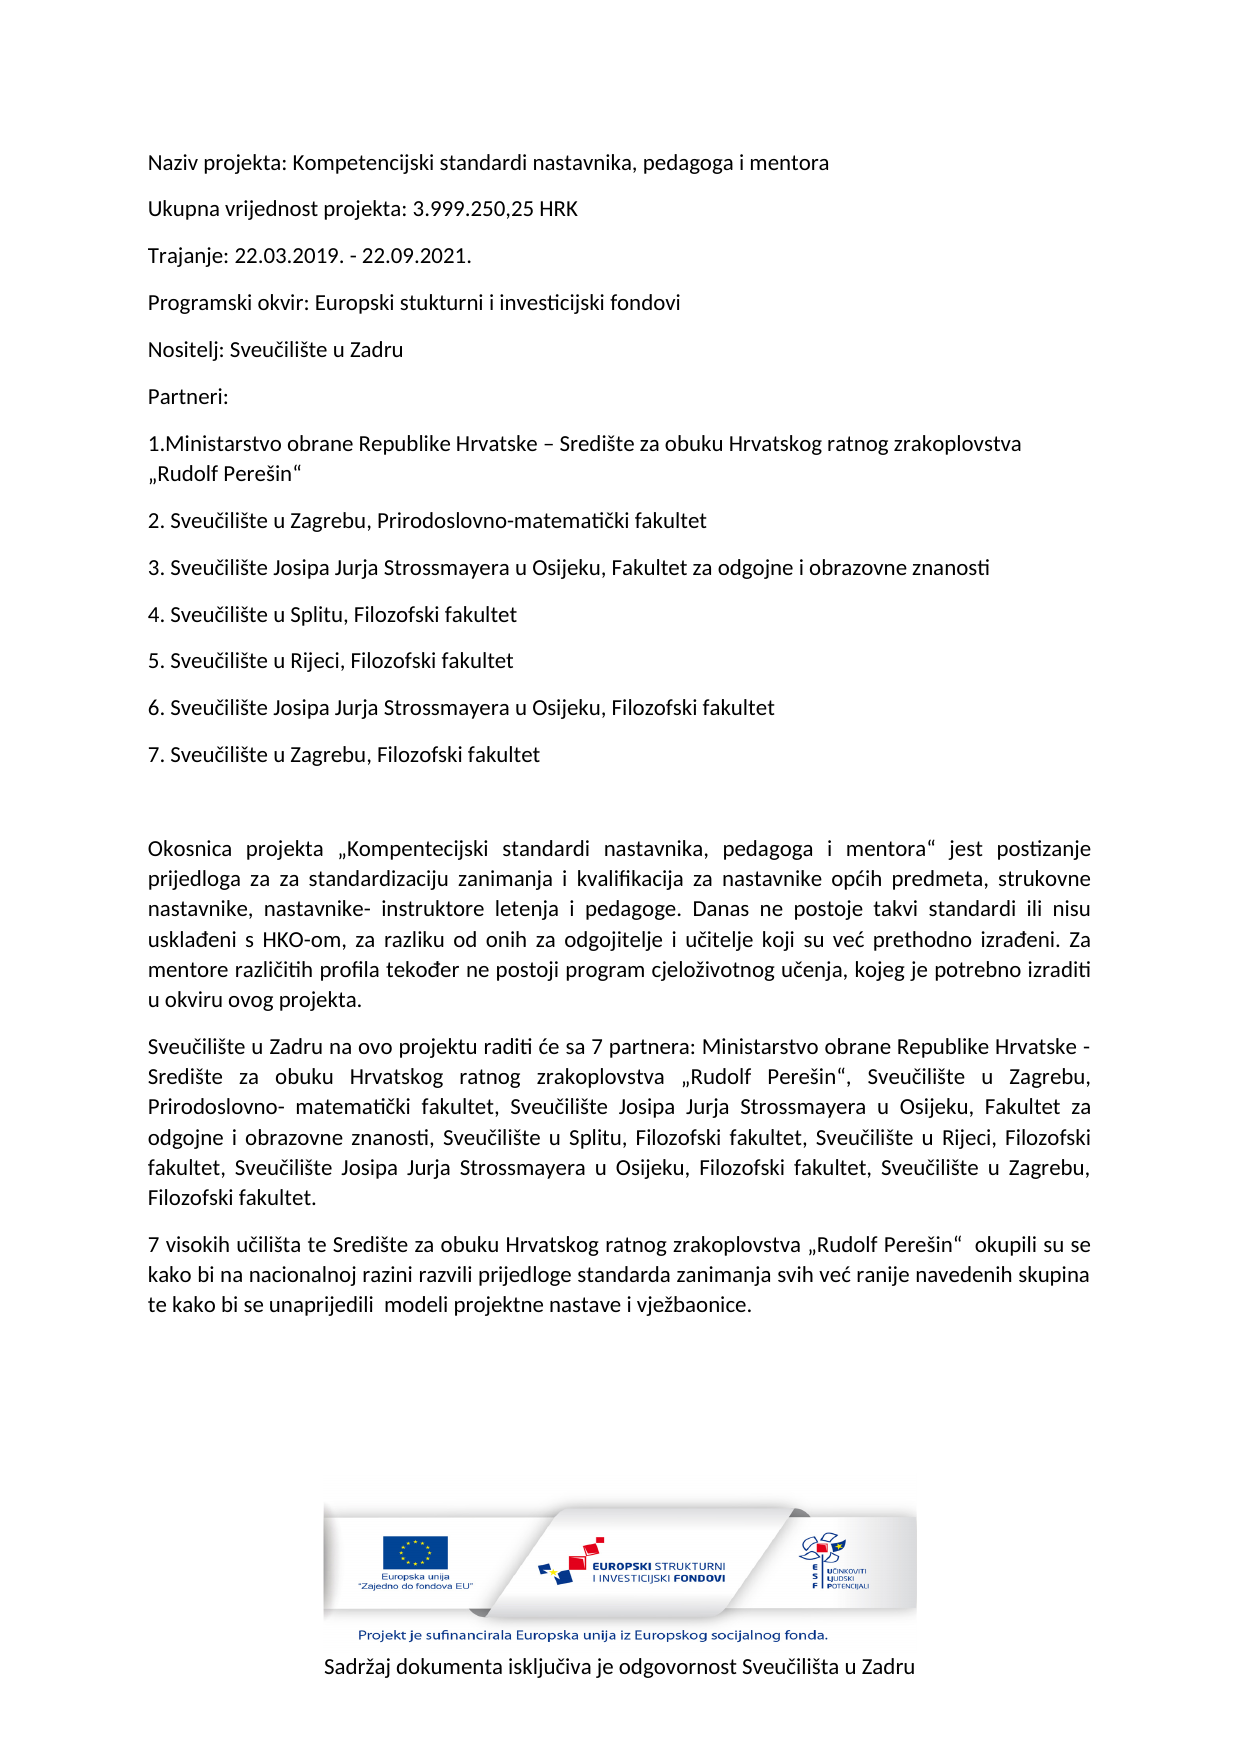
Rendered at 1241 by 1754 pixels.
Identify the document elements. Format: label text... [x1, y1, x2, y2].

text 6. Sveučilište Josipa Jurja Strossmayera u Osijeku, Filozofski fakultet [148, 693, 1093, 721]
text Partneri: [148, 382, 1093, 410]
text 2. Sveučilište u Zagrebu, Prirodoslovno-matematički fakultet [148, 506, 1093, 534]
text 7. Sveučilište u Zagrebu, Filozofski fakultet [148, 740, 1093, 768]
text Sveučilište u Zadru na ovo projektu raditi će sa 7 partnera: Ministarstvo obrane Republike Hrvatske - Središte za obuku Hrvatskog ratnog zrakoplovstva „Rudolf Perešin“, Sveučilište u Zagrebu, Prirodoslovno- matematički fakultet, Sveučilište Josipa Jurja Strossmayera u Osijeku, Fakultet za odgojne i obrazovne znanosti, Sveučilište u Splitu, Filozofski fakultet, Sveučilište u Rijeci, Filozofski fakultet, Sveučilište Josipa Jurja Strossmayera u Osijeku, Filozofski fakultet, Sveučilište u Zagrebu, Filozofski fakultet. [148, 1032, 1093, 1211]
text Programski okvir: Europski stukturni i investicijski fondovi [148, 288, 1093, 316]
text 3. Sveučilište Josipa Jurja Strossmayera u Osijeku, Fakultet za odgojne i obrazovne znanosti [148, 553, 1093, 581]
picture [323, 1473, 917, 1653]
text 1.Ministarstvo obrane Republike Hrvatske – Središte za obuku Hrvatskog ratnog zrakoplovstva „Rudolf Perešin“ [148, 429, 1093, 487]
text Okosnica projekta „Kompentecijski standardi nastavnika, pedagoga i mentora“ jest postizanje prijedloga za za standardizaciju zanimanja i kvalifikacija za nastavnike općih predmeta, strukovne nastavnike, nastavnike- instruktore letenja i pedagoge. Danas ne postoje takvi standardi ili nisu usklađeni s HKO-om, za razliku od onih za odgojitelje i učitelje koji su već prethodno izrađeni. Za mentore različitih profila tekođer ne postoji program cjeloživotnog učenja, kojeg je potrebno izraditi u okviru ovog projekta. [148, 834, 1093, 1013]
text 4. Sveučilište u Splitu, Filozofski fakultet [148, 600, 1093, 628]
text Trajanje: 22.03.2019. - 22.09.2021. [148, 241, 1093, 269]
text Ukupna vrijednost projekta: 3.999.250,25 HRK [148, 194, 1093, 222]
text 7 visokih učilišta te Središte za obuku Hrvatskog ratnog zrakoplovstva „Rudolf Perešin“ okupili su se kako bi na nacionalnoj razini razvili prijedloge standarda zanimanja svih već ranije navedenih skupina te kako bi se unaprijedili modeli projektne nastave i vježbaonice. [148, 1230, 1093, 1318]
text Naziv projekta: Kompetencijski standardi nastavnika, pedagoga i mentora [148, 148, 1093, 176]
text Nositelj: Sveučilište u Zadru [148, 335, 1093, 363]
text 5. Sveučilište u Rijeci, Filozofski fakultet [148, 647, 1093, 674]
